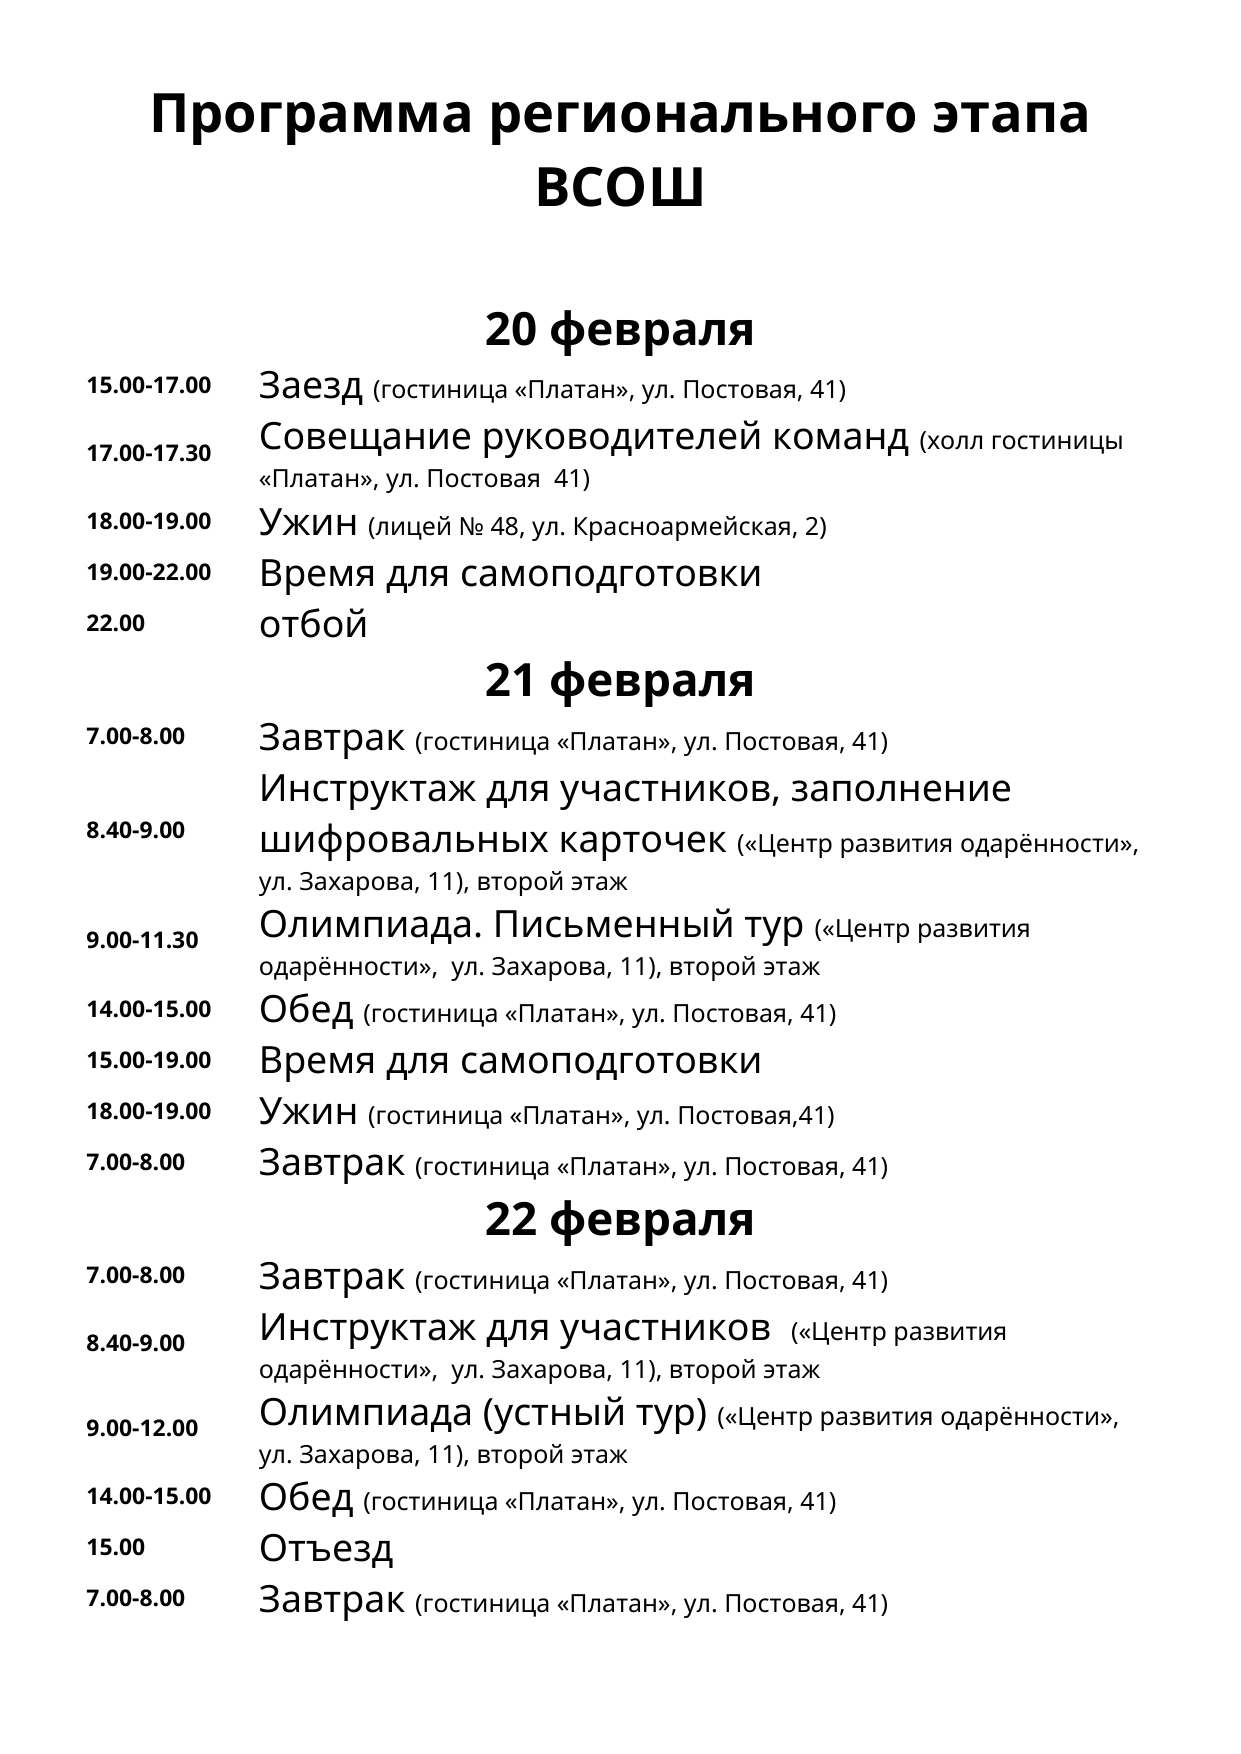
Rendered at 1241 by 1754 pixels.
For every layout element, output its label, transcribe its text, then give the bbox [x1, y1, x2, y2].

table_cell 9.00-12.00 [75, 1385, 247, 1470]
table_cell Обед (гостиница «Платан», ул. Постовая, 41) [248, 1470, 1165, 1521]
table_cell 7.00-8.00 [75, 1136, 247, 1187]
table_cell Олимпиада. Письменный тур («Центр развития одарённости», ул. Захарова, 11), второй этаж [248, 898, 1165, 983]
table_cell Ужин (лицей № 48, ул. Красноармейская, 2) [248, 495, 1165, 546]
table_cell Завтрак (гостиница «Платан», ул. Постовая, 41) [248, 1573, 1165, 1623]
table_header Программа регионального этапа ВСОШ [75, 75, 1165, 296]
table_cell Завтрак (гостиница «Платан», ул. Постовая, 41) [248, 710, 1165, 761]
table_cell 7.00-8.00 [75, 710, 247, 761]
table_cell Инструктаж для участников («Центр развития одарённости», ул. Захарова, 11), второй этаж [248, 1300, 1165, 1385]
table_cell 22 февраля [75, 1187, 1165, 1249]
table_cell Завтрак (гостиница «Платан», ул. Постовая, 41) [248, 1249, 1165, 1300]
table_cell Ужин (гостиница «Платан», ул. Постовая,41) [248, 1085, 1165, 1136]
table_cell Отъезд [248, 1521, 1165, 1572]
table_cell 7.00-8.00 [75, 1249, 247, 1300]
table_cell 15.00-17.00 [75, 359, 247, 410]
table_cell 7.00-8.00 [75, 1573, 247, 1623]
table_cell 18.00-19.00 [75, 495, 247, 546]
table_cell Инструктаж для участников, заполнение шифровальных карточек («Центр развития одарённости», ул. Захарова, 11), второй этаж [248, 761, 1165, 897]
table_cell 20 февраля [75, 296, 1165, 359]
table_cell 15.00 [75, 1521, 247, 1572]
table_cell 8.40-9.00 [75, 1300, 247, 1385]
table_cell 21 февраля [75, 648, 1165, 710]
table_cell 8.40-9.00 [75, 761, 247, 897]
table_cell 18.00-19.00 [75, 1085, 247, 1136]
table_cell отбой [248, 597, 1165, 648]
table_cell 9.00-11.30 [75, 898, 247, 983]
table_cell Время для самоподготовки [248, 1034, 1165, 1085]
table_cell Заезд (гостиница «Платан», ул. Постовая, 41) [248, 359, 1165, 410]
table_cell Обед (гостиница «Платан», ул. Постовая, 41) [248, 983, 1165, 1034]
table_cell Олимпиада (устный тур) («Центр развития одарённости», ул. Захарова, 11), второй этаж [248, 1385, 1165, 1470]
table_cell 14.00-15.00 [75, 983, 247, 1034]
table_cell 22.00 [75, 597, 247, 648]
table_cell 14.00-15.00 [75, 1470, 247, 1521]
table_cell Совещание руководителей команд (холл гостиницы «Платан», ул. Постовая 41) [248, 410, 1165, 495]
table_cell Время для самоподготовки [248, 546, 1165, 597]
table_cell 19.00-22.00 [75, 546, 247, 597]
table_cell 17.00-17.30 [75, 410, 247, 495]
table_cell 15.00-19.00 [75, 1034, 247, 1085]
table_cell Завтрак (гостиница «Платан», ул. Постовая, 41) [248, 1136, 1165, 1187]
